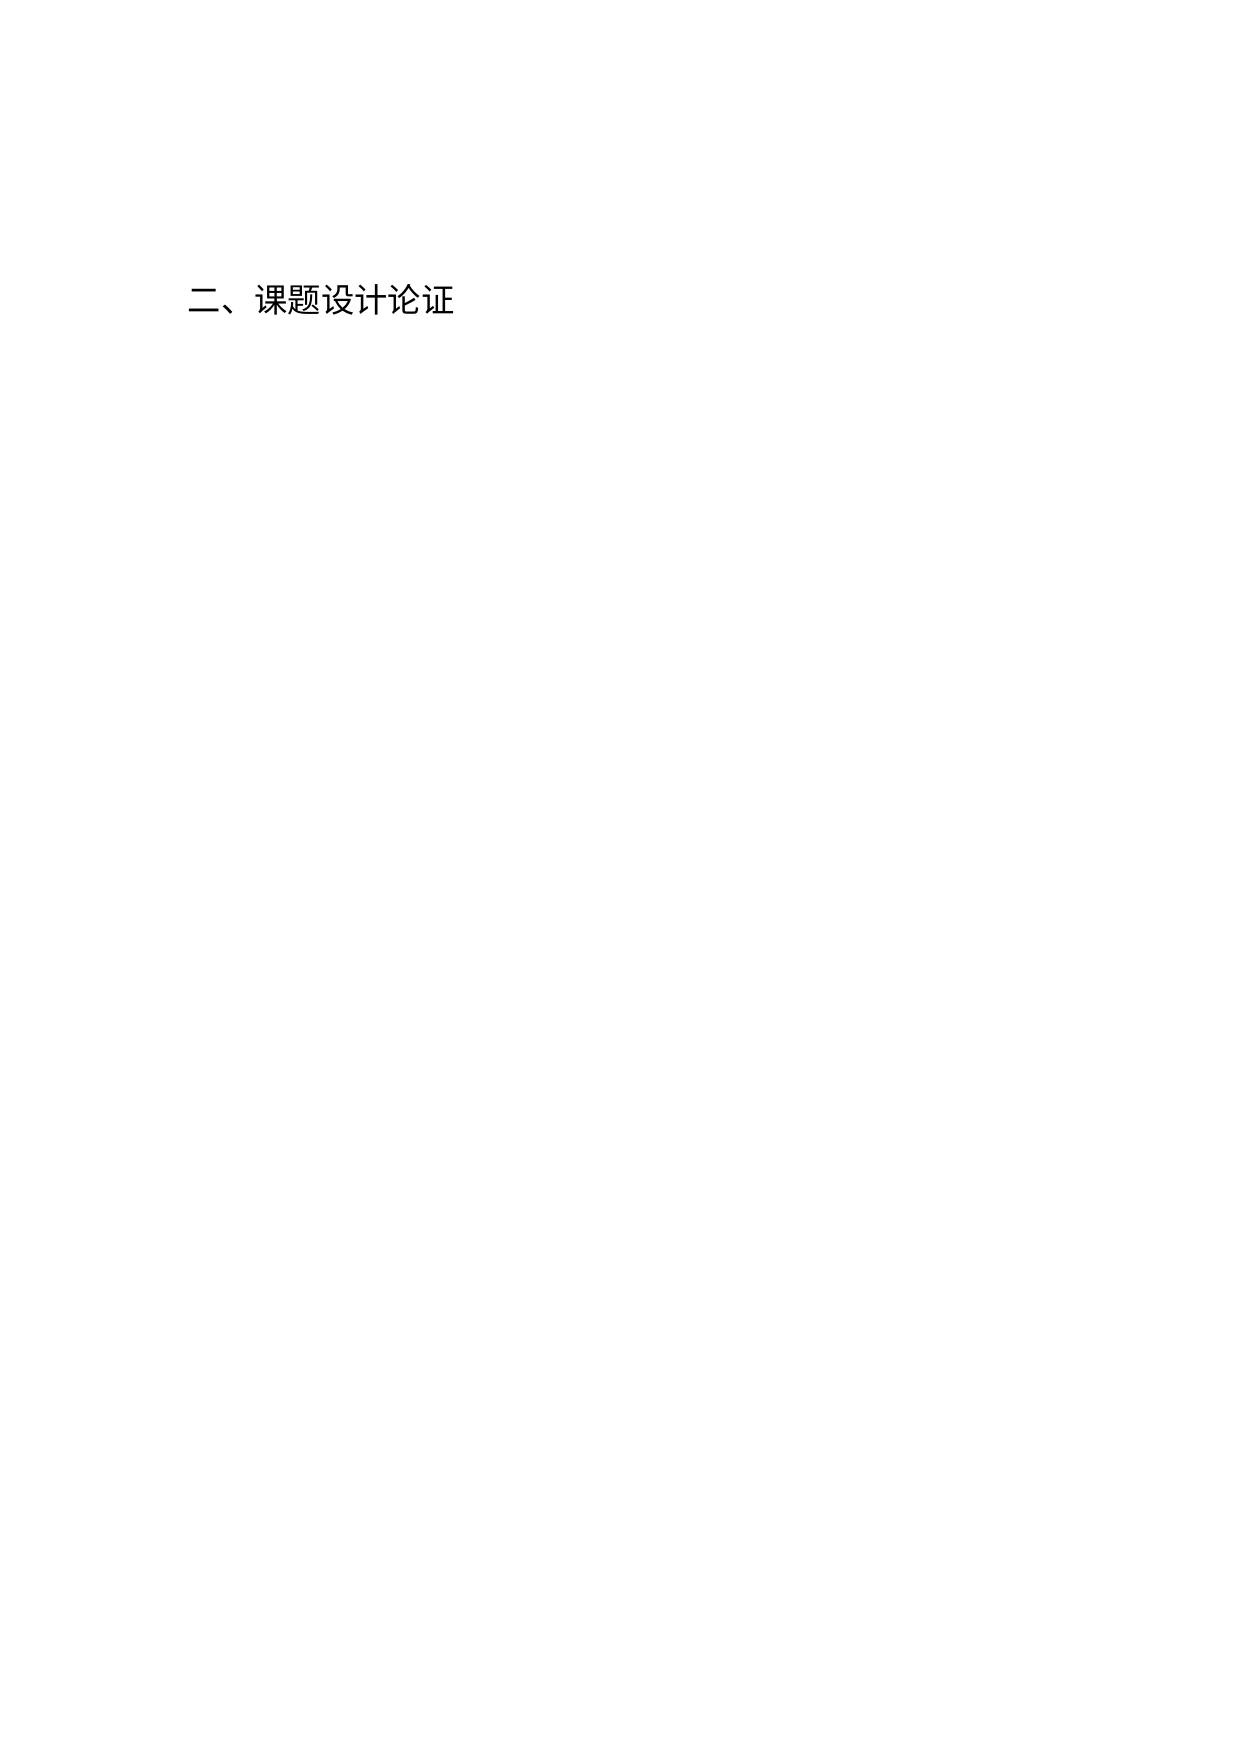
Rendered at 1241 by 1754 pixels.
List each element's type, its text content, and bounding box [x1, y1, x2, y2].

text 二、课题设计论证 [187, 265, 1053, 330]
